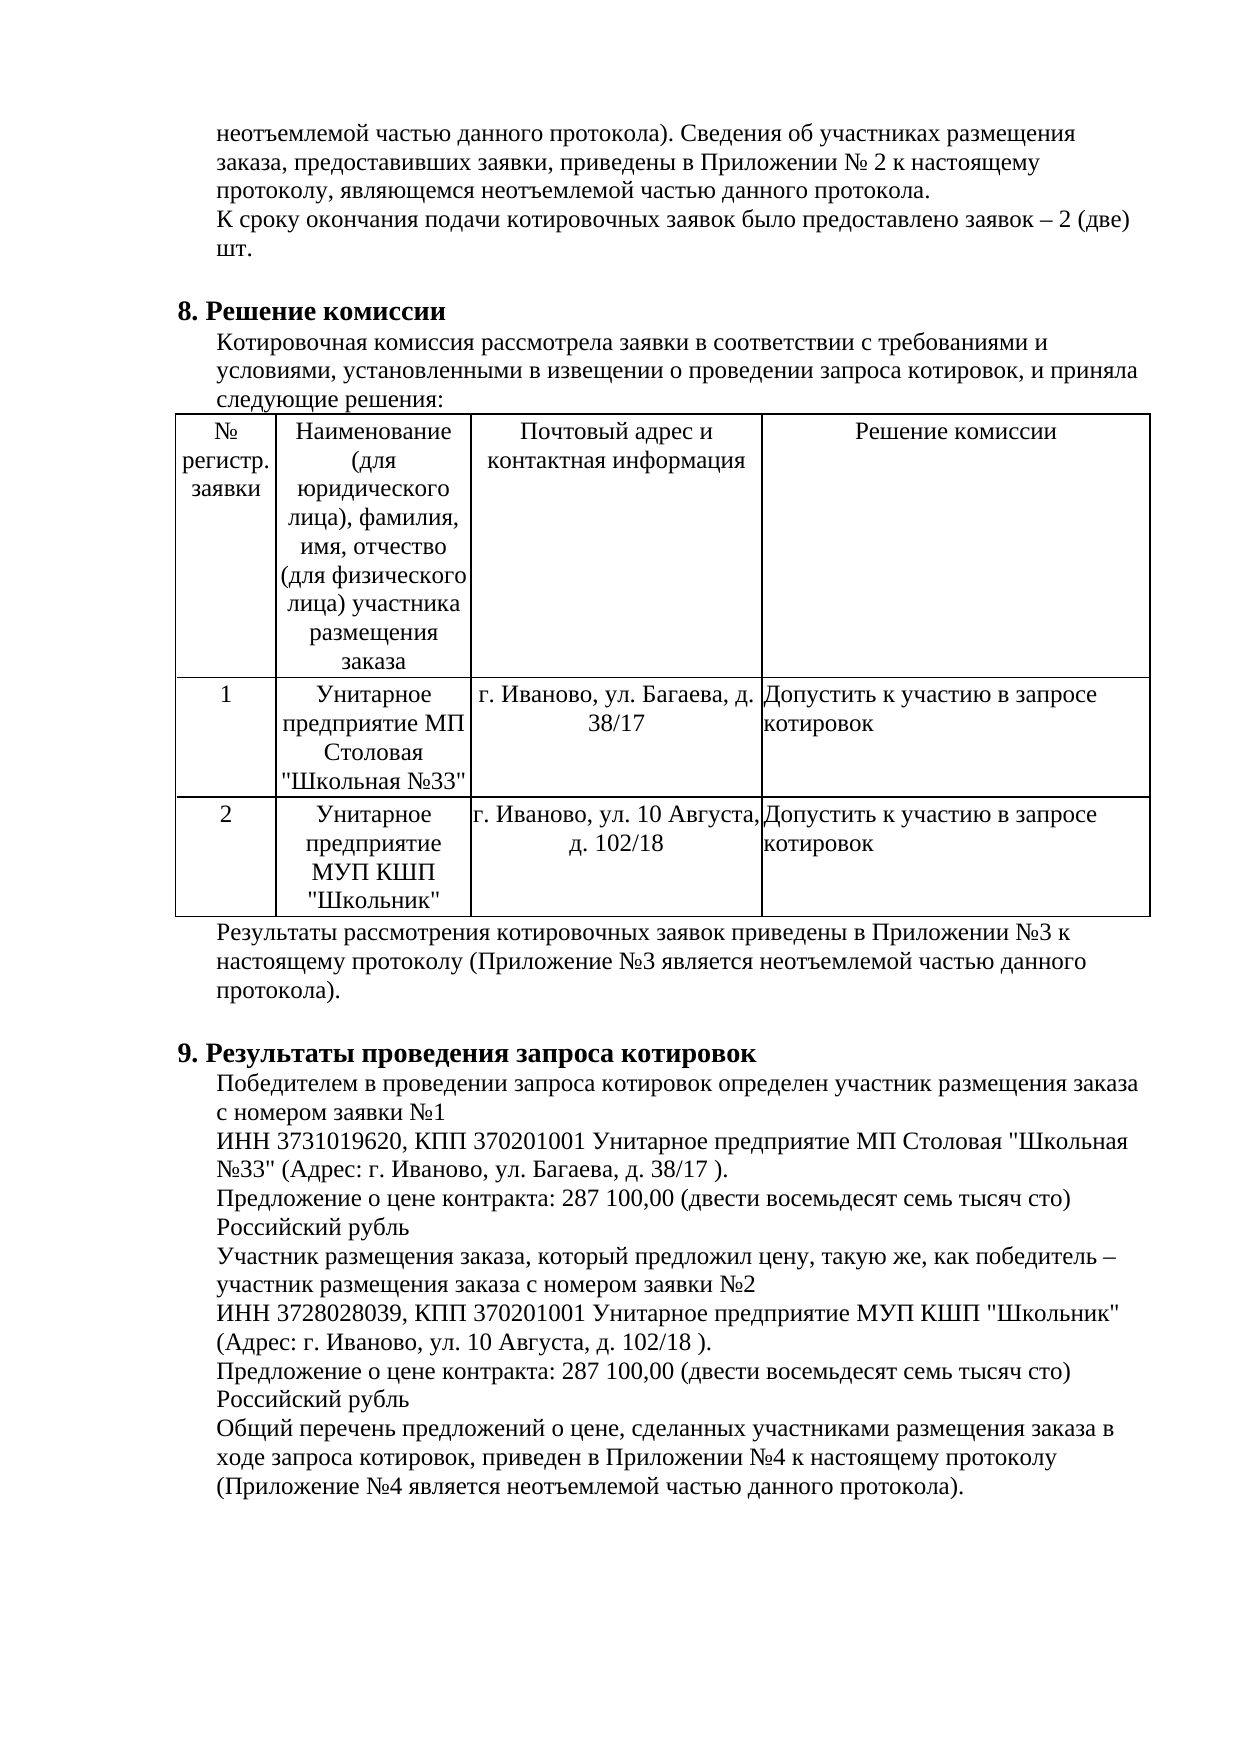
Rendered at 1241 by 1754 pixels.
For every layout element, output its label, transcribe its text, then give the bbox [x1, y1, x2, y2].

text 9. Результаты проведения запроса котировок [177, 1036, 1152, 1068]
table_header № регистр. заявки [176, 415, 275, 676]
text 8. Решение комиссии [177, 294, 1152, 327]
text К сроку окончания подачи котировочных заявок было предоставлено заявок – 2 (две) шт. [216, 204, 1152, 262]
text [216, 118, 1152, 204]
text Котировочная комиссия рассмотрела заявки в соответствии с требованиями и условиями, установленными в извещении о проведении запроса котировок, и приняла следующие решения: [216, 327, 1152, 413]
table_header Решение комиссии [763, 415, 1149, 676]
text Победителем в проведении запроса котировок определен участник размещения заказа с номером заявки №1 ИНН 3731019620, КПП 370201001 Унитарное предприятие МП Столовая "Школьная №33" (Адрес: г. Иваново, ул. Багаева, д. 38/17 ). Предложение о цене контракта: 287 100,00 (двести восемьдесят семь тысяч сто) Российский рубль Участник размещения заказа, который предложил цену, такую же, как победитель – участник размещения заказа с номером заявки №2 ИНН 3728028039, КПП 370201001 Унитарное предприятие МУП КШП "Школьник" (Адрес: г. Иваново, ул. 10 Августа, д. 102/18 ). Предложение о цене контракта: 287 100,00 (двести восемьдесят семь тысяч сто) Российский рубль Общий перечень предложений о цене, сделанных участниками размещения заказа в ходе запроса котировок, приведен в Приложении №4 к настоящему протоколу (Приложение №4 является неотъемлемой частью данного протокола). [216, 1068, 1152, 1499]
table_header Наименование (для юридического лица), фамилия, имя, отчество (для физического лица) участника размещения заказа [277, 415, 470, 676]
table_cell Допустить к участию в запросе котировок [763, 678, 1149, 796]
table_cell Унитарное предприятие МП Столовая "Школьная №33" [277, 678, 470, 796]
table_cell 1 [176, 678, 275, 796]
table_header Почтовый адрес и контактная информация [472, 415, 761, 676]
table_cell г. Иваново, ул. Багаева, д. 38/17 [472, 678, 761, 796]
table_cell г. Иваново, ул. 10 Августа, д. 102/18 [472, 798, 761, 916]
table_cell Допустить к участию в запросе котировок [763, 798, 1149, 916]
table_cell 2 [176, 797, 275, 916]
text Результаты рассмотрения котировочных заявок приведены в Приложении №3 к настоящему протоколу (Приложение №3 является неотъемлемой частью данного протокола). [216, 917, 1152, 1003]
table_cell Унитарное предприятие МУП КШП "Школьник" [277, 798, 470, 916]
